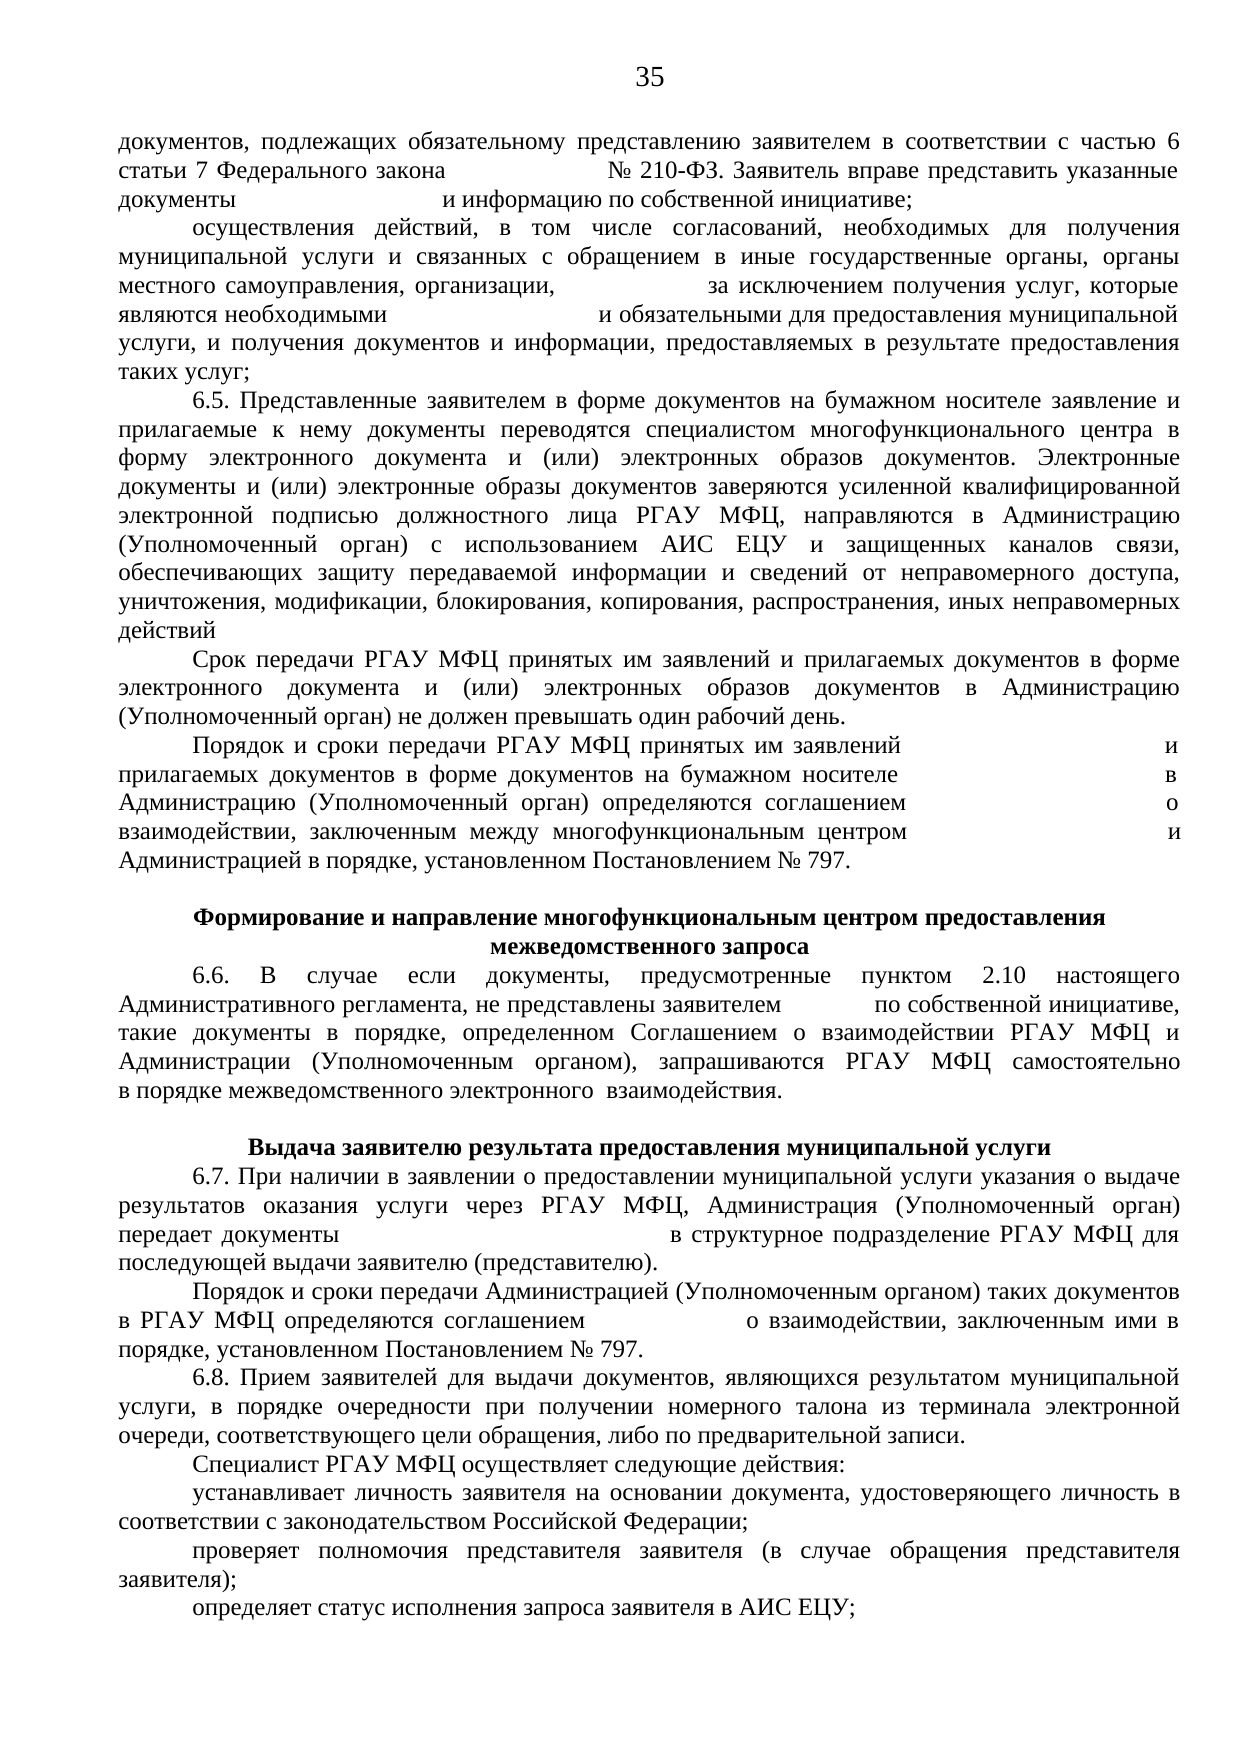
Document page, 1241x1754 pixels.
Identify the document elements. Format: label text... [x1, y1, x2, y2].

text 6.5. Представленные заявителем в форме документов на бумажном носителе заявление и прилагаемые к нему документы переводятся специалистом многофункционального центра в форму электронного документа и (или) электронных образов документов. Электронные документы и (или) электронные образы документов заверяются усиленной квалифицированной электронной подписью должностного лица РГАУ МФЦ, направляются в Администрацию (Уполномоченный орган) с использованием АИС ЕЦУ и защищенных каналов связи, обеспечивающих защиту передаваемой информации и сведений от неправомерного доступа, уничтожения, модификации, блокирования, копирования, распространения, иных неправомерных действий [118, 385, 1181, 644]
text Выдача заявителю результата предоставления муниципальной услуги [118, 1132, 1181, 1161]
text устанавливает личность заявителя на основании документа, удостоверяющего личность в соответствии с законодательством Российской Федерации; [118, 1477, 1181, 1535]
text 6.6. В случае если документы, предусмотренные пунктом 2.10 настоящего Административного регламента, не представлены заявителем по собственной инициативе, такие документы в порядке, определенном Соглашением о взаимодействии РГАУ МФЦ и Администрации (Уполномоченным органом), запрашиваются РГАУ МФЦ самостоятельно в порядке межведомственного электронного взаимодействия. [118, 960, 1181, 1104]
text определяет статус исполнения запроса заявителя в АИС ЕЦУ; [118, 1592, 1181, 1621]
text осуществления действий, в том числе согласований, необходимых для получения муниципальной услуги и связанных с обращением в иные государственные органы, органы местного самоуправления, организации, за исключением получения услуг, которые являются необходимыми и обязательными для предоставления муниципальной услуги, и получения документов и информации, предоставляемых в результате предоставления таких услуг; [118, 212, 1181, 385]
text 6.8. Прием заявителей для выдачи документов, являющихся результатом муниципальной услуги, в порядке очередности при получении номерного талона из терминала электронной очереди, соответствующего цели обращения, либо по предварительной записи. [118, 1362, 1181, 1449]
text Срок передачи РГАУ МФЦ принятых им заявлений и прилагаемых документов в форме электронного документа и (или) электронных образов документов в Администрацию (Уполномоченный орган) не должен превышать один рабочий день. [118, 644, 1181, 730]
text Формирование и направление многофункциональным центром предоставления межведомственного запроса [118, 902, 1181, 960]
text Специалист РГАУ МФЦ осуществляет следующие действия: [118, 1449, 1181, 1477]
text проверяет полномочия представителя заявителя (в случае обращения представителя заявителя); [118, 1535, 1181, 1592]
text 6.7. При наличии в заявлении о предоставлении муниципальной услуги указания о выдаче результатов оказания услуги через РГАУ МФЦ, Администрация (Уполномоченный орган) передает документы в структурное подразделение РГАУ МФЦ для последующей выдачи заявителю (представителю). [118, 1161, 1181, 1276]
text Порядок и сроки передачи РГАУ МФЦ принятых им заявлений и прилагаемых документов в форме документов на бумажном носителе в Администрацию (Уполномоченный орган) определяются соглашением о взаимодействии, заключенным между многофункциональным центром и Администрацией в порядке, установленном Постановлением № 797. [118, 730, 1181, 874]
text Порядок и сроки передачи Администрацией (Уполномоченным органом) таких документов в РГАУ МФЦ определяются соглашением о взаимодействии, заключенным ими в порядке, установленном Постановлением № 797. [118, 1276, 1181, 1362]
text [118, 126, 1181, 212]
